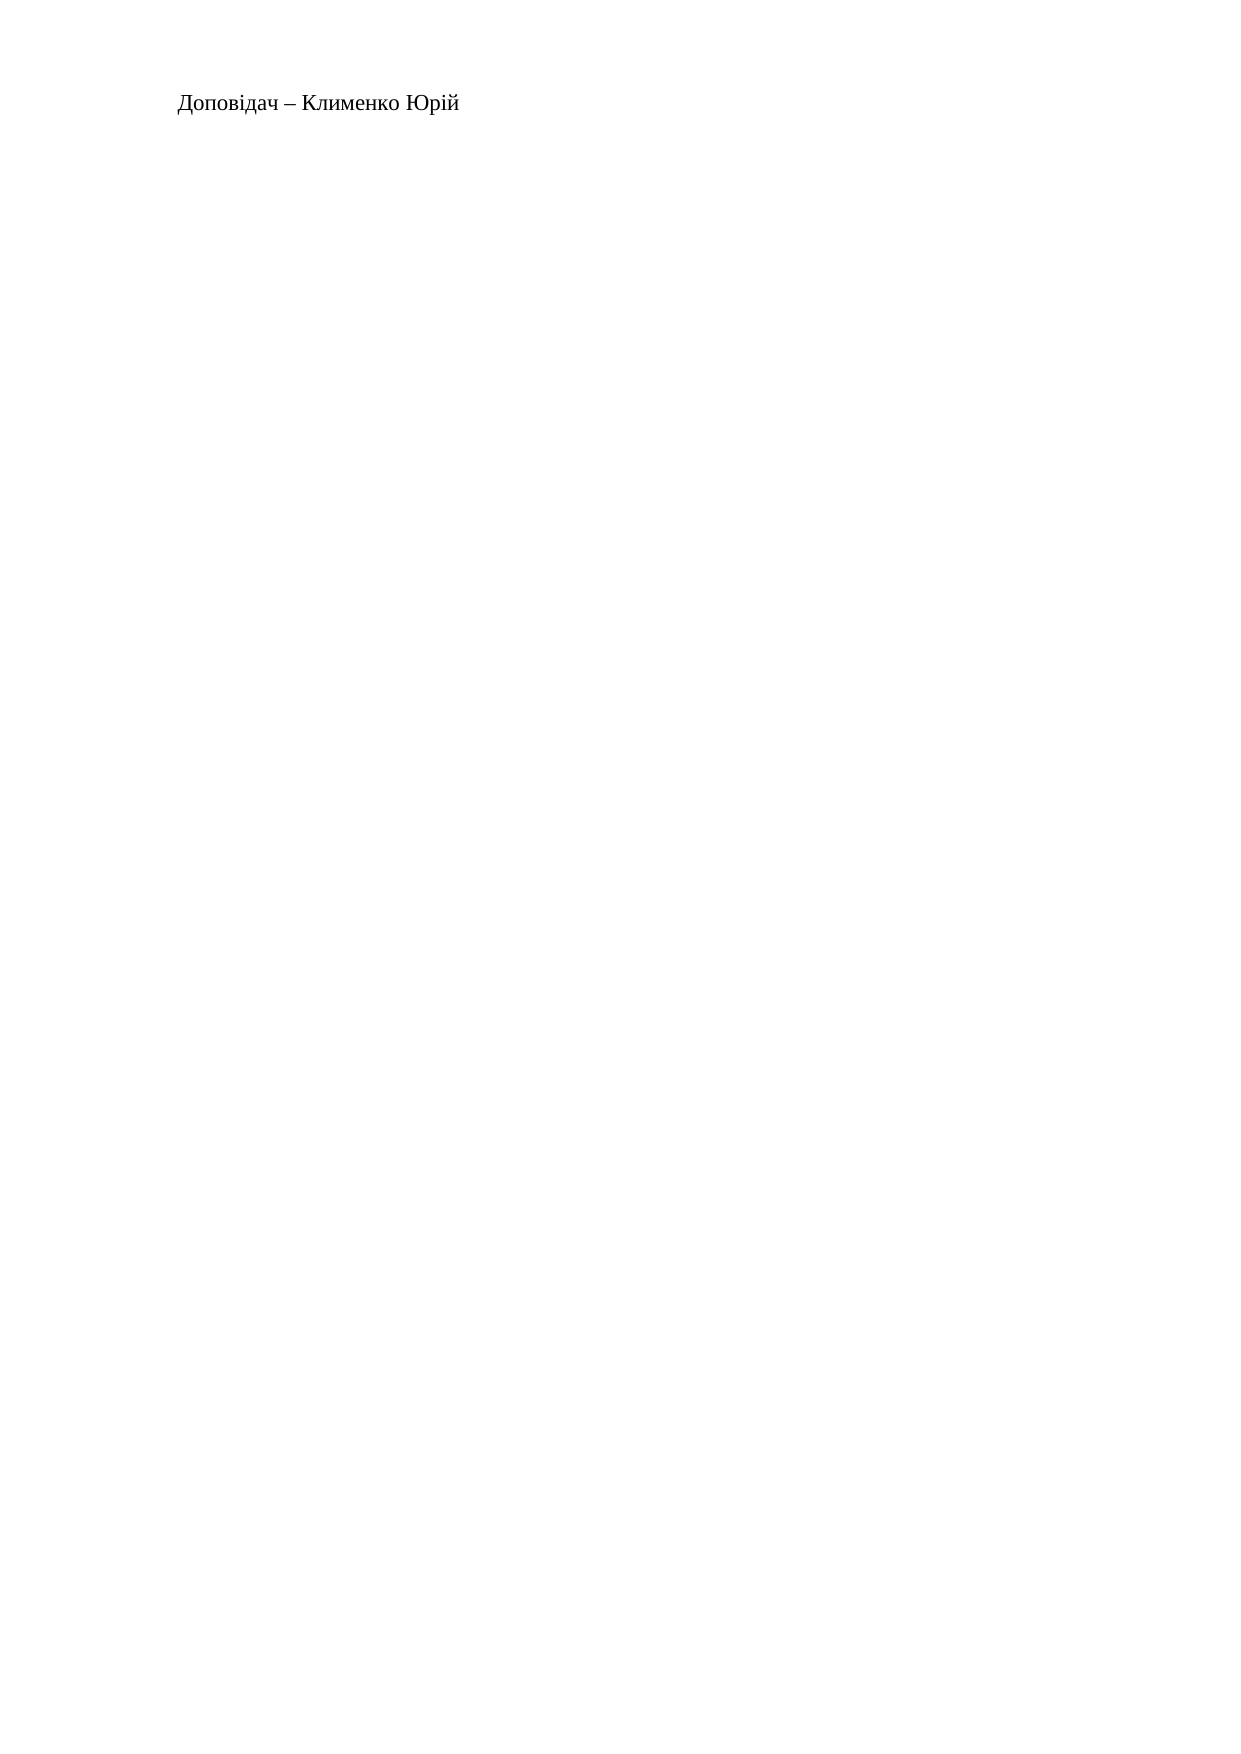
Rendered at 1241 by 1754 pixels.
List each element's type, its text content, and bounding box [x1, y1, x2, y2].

text Доповідач – Клименко Юрій [177, 89, 1181, 115]
